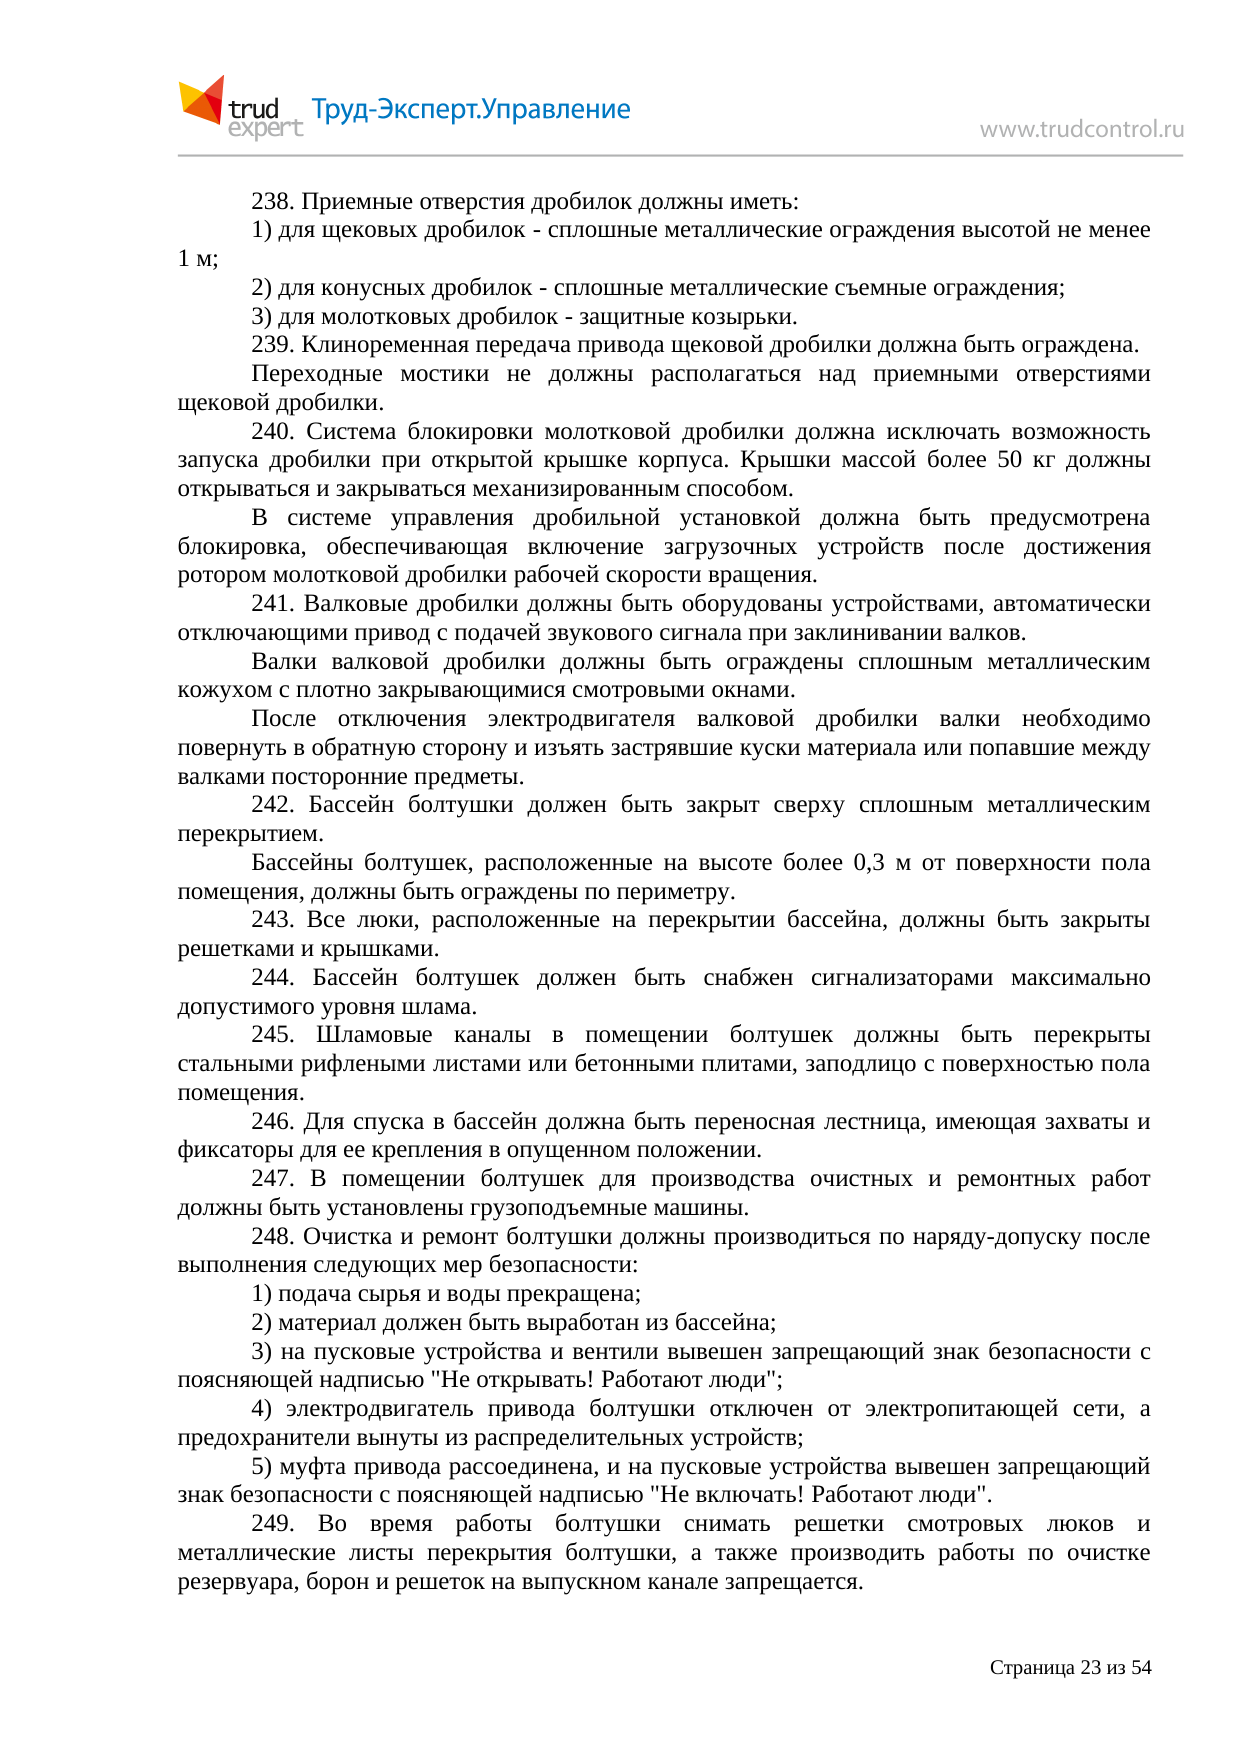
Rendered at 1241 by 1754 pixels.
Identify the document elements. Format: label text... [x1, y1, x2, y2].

list 238. Приемные отверстия дробилок должны иметь: [177, 186, 1152, 214]
text Бассейны болтушек, расположенные на высоте более 0,3 м от поверхности пола помещения, должны быть ограждены по периметру. [177, 847, 1152, 904]
list 243. Все люки, расположенные на перекрытии бассейна, должны быть закрыты решетками и крышками. [177, 904, 1152, 962]
text 1) для щековых дробилок - сплошные металлические ограждения высотой не менее 1 м; [177, 214, 1152, 272]
list 249. Во время работы болтушки снимать решетки смотровых люков и металлические листы перекрытия болтушки, а также производить работы по очистке резервуара, борон и решеток на выпускном канале запрещается. [177, 1508, 1152, 1594]
picture [177, 75, 1184, 157]
list 246. Для спуска в бассейн должна быть переносная лестница, имеющая захваты и фиксаторы для ее крепления в опущенном положении. [177, 1106, 1152, 1163]
text 3) для молотковых дробилок - защитные козырьки. [177, 301, 1152, 329]
text 4) электродвигатель привода болтушки отключен от электропитающей сети, а предохранители вынуты из распределительных устройств; [177, 1393, 1152, 1451]
text 2) для конусных дробилок - сплошные металлические съемные ограждения; [177, 272, 1152, 301]
text Переходные мостики не должны располагаться над приемными отверстиями щековой дробилки. [177, 358, 1152, 416]
list 240. Система блокировки молотковой дробилки должна исключать возможность запуска дробилки при открытой крышке корпуса. Крышки массой более 50 кг должны открываться и закрываться механизированным способом. [177, 416, 1152, 502]
list 245. Шламовые каналы в помещении болтушек должны быть перекрыты стальными рифлеными листами или бетонными плитами, заподлицо с поверхностью пола помещения. [177, 1019, 1152, 1106]
list 244. Бассейн болтушек должен быть снабжен сигнализаторами максимально допустимого уровня шлама. [177, 962, 1152, 1019]
text 3) на пусковые устройства и вентили вывешен запрещающий знак безопасности с поясняющей надписью "Не открывать! Работают люди"; [177, 1336, 1152, 1393]
text В системе управления дробильной установкой должна быть предусмотрена блокировка, обеспечивающая включение загрузочных устройств после достижения ротором молотковой дробилки рабочей скорости вращения. [177, 502, 1152, 588]
text 1) подача сырья и воды прекращена; [177, 1278, 1152, 1307]
text 5) муфта привода рассоединена, и на пусковые устройства вывешен запрещающий знак безопасности с поясняющей надписью "Не включать! Работают люди". [177, 1451, 1152, 1508]
list 241. Валковые дробилки должны быть оборудованы устройствами, автоматически отключающими привод с подачей звукового сигнала при заклинивании валков. [177, 588, 1152, 646]
list 239. Клиноременная передача привода щековой дробилки должна быть ограждена. [177, 329, 1152, 358]
text Валки валковой дробилки должны быть ограждены сплошным металлическим кожухом с плотно закрывающимися смотровыми окнами. [177, 646, 1152, 703]
list 247. В помещении болтушек для производства очистных и ремонтных работ должны быть установлены грузоподъемные машины. [177, 1163, 1152, 1221]
text 2) материал должен быть выработан из бассейна; [177, 1307, 1152, 1336]
list 248. Очистка и ремонт болтушки должны производиться по наряду-допуску после выполнения следующих мер безопасности: [177, 1221, 1152, 1278]
text После отключения электродвигателя валковой дробилки валки необходимо повернуть в обратную сторону и изъять застрявшие куски материала или попавшие между валками посторонние предметы. [177, 703, 1152, 789]
list 242. Бассейн болтушки должен быть закрыт сверху сплошным металлическим перекрытием. [177, 789, 1152, 847]
